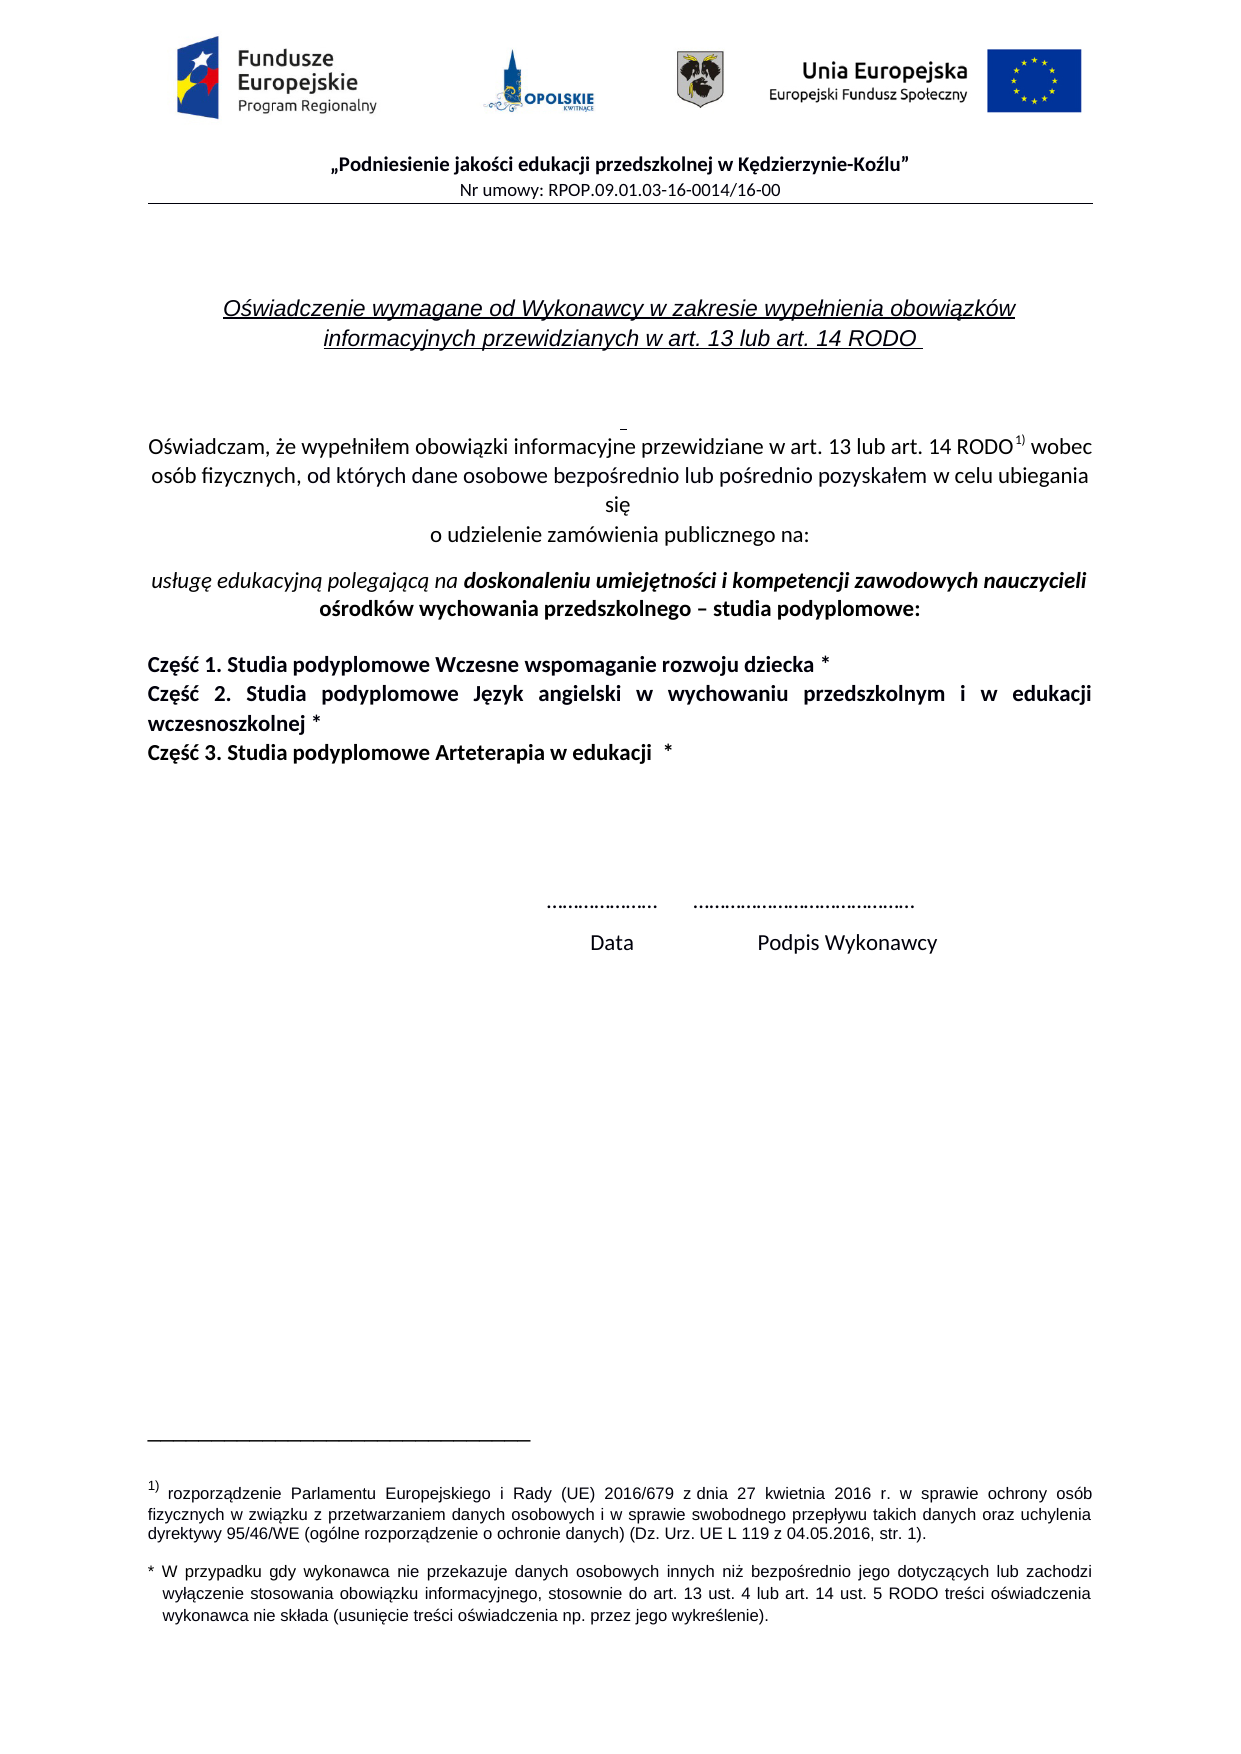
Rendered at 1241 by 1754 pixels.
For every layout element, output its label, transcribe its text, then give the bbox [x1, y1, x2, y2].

text Oświadczam, że wypełniłem obowiązki informacyjne przewidziane w art. 13 lub art. 14 RODO1) wobec osób fizycznych, od których dane osobowe bezpośrednio lub pośrednio pozyskałem w celu ubiegania się o udzielenie zamówienia publicznego na: [148, 432, 1093, 548]
text * W przypadku gdy wykonawca nie przekazuje danych osobowych innych niż bezpośrednio jego dotyczących lub zachodzi wyłączenie stosowania obowiązku informacyjnego, stosownie do art. 13 ust. 4 lub art. 14 ust. 5 RODO treści oświadczenia wykonawca nie składa (usunięcie treści oświadczenia np. przez jego wykreślenie). [148, 1562, 1093, 1625]
text Oświadczenie wymagane od Wykonawcy w zakresie wypełnienia obowiązków informacyjnych przewidzianych w art. 13 lub art. 14 RODO [148, 294, 1093, 351]
text 1) rozporządzenie Parlamentu Europejskiego i Rady (UE) 2016/679 z dnia 27 kwietnia 2016 r. w sprawie ochrony osób fizycznych w związku z przetwarzaniem danych osobowych i w sprawie swobodnego przepływu takich danych oraz uchylenia dyrektywy 95/46/WE (ogólne rozporządzenie o ochronie danych) (Dz. Urz. UE L 119 z 04.05.2016, str. 1). [148, 1478, 1093, 1543]
text ______________________________ [148, 1416, 1093, 1443]
text usługę edukacyjną polegającą na doskonaleniu umiejętności i kompetencji zawodowych nauczycieli ośrodków wychowania przedszkolnego – studia podyplomowe: [148, 566, 1093, 622]
text Część 3. Studia podyplomowe Arteterapia w edukacji * [148, 738, 1093, 766]
text Część 1. Studia podyplomowe Wczesne wspomaganie rozwoju dziecka * [148, 650, 1093, 678]
text Data Podpis Wykonawcy [148, 928, 1093, 956]
text ………………… …………………………………… [148, 886, 1093, 914]
text Część 2. Studia podyplomowe Język angielski w wychowaniu przedszkolnym i w edukacji wczesnoszkolnej * [148, 679, 1093, 737]
picture [157, 14, 1102, 140]
